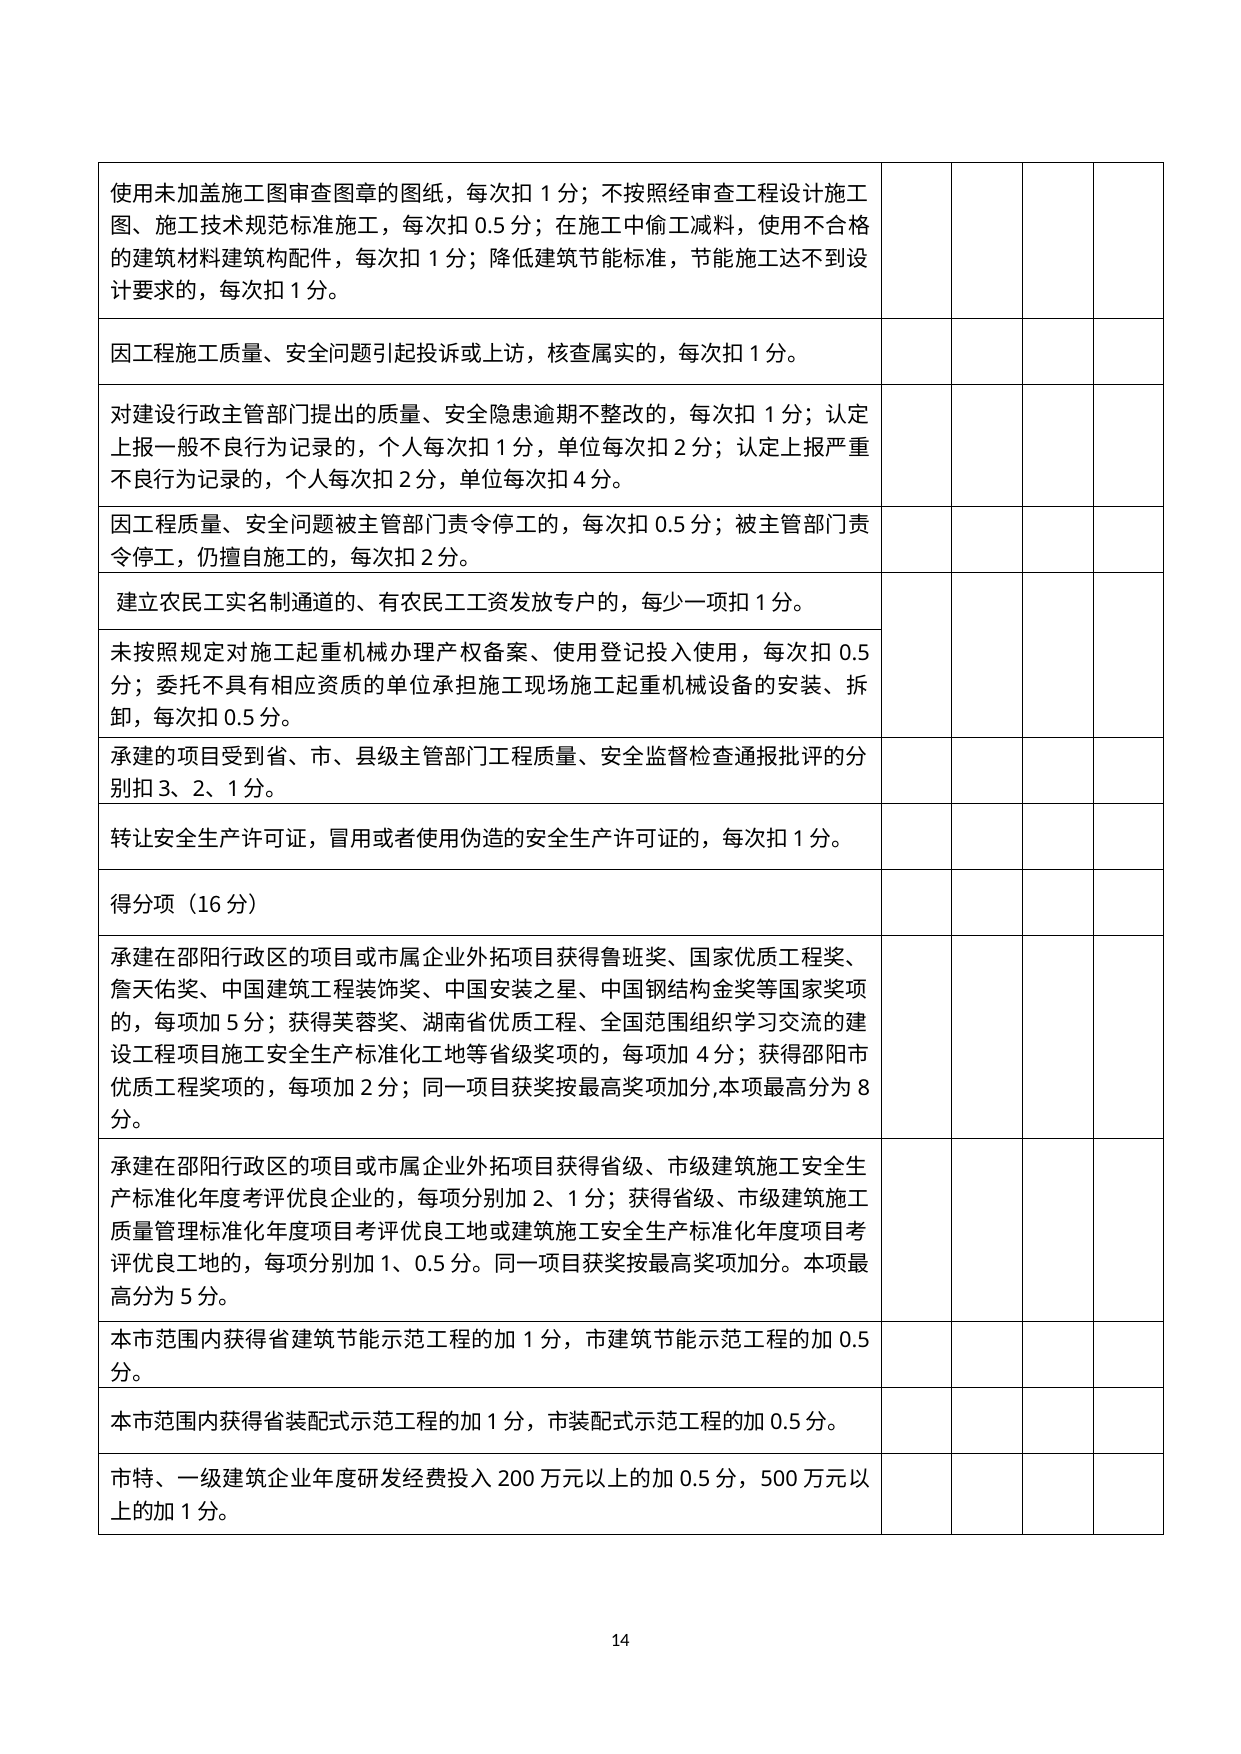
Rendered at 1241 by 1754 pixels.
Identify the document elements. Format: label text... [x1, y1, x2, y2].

table_cell [952, 163, 1022, 318]
table_cell [882, 738, 951, 803]
table_cell [1094, 870, 1163, 935]
table_cell [882, 936, 951, 1137]
table_cell [952, 936, 1022, 1137]
table_cell [882, 163, 951, 318]
table_cell [1023, 385, 1093, 506]
table_cell [1094, 385, 1163, 506]
table_cell [1094, 1139, 1163, 1321]
table_cell 对建设行政主管部门提出的质量、安全隐患逾期不整改的，每次扣1分；认定上报一般不良行为记录的，个人每次扣1分，单位每次扣2分；认定上报严重不良行为记录的，个人每次扣2分，单位每次扣4分。 [99, 385, 881, 506]
table_cell [1023, 319, 1093, 384]
table_cell 承建在邵阳行政区的项目或市属企业外拓项目获得鲁班奖、国家优质工程奖、詹天佑奖、中国建筑工程装饰奖、中国安装之星、中国钢结构金奖等国家奖项的，每项加5分；获得芙蓉奖、湖南省优质工程、全国范围组织学习交流的建设工程项目施工安全生产标准化工地等省级奖项的，每项加4分；获得邵阳市优质工程奖项的，每项加2分；同一项目获奖按最高奖项加分,本项最高分为8分。 [99, 936, 881, 1137]
table_cell 得分项（16分） [99, 870, 881, 935]
table_cell 承建的项目受到省、市、县级主管部门工程质量、安全监督检查通报批评的分别扣3、2、1分。 [99, 738, 881, 803]
table_cell 因工程施工质量、安全问题引起投诉或上访，核查属实的，每次扣1分。 [99, 319, 881, 384]
table_cell [1094, 1454, 1163, 1533]
table_cell 建立农民工实名制通道的、有农民工工资发放专户的，每少一项扣1分。 [99, 573, 881, 629]
table_cell [1023, 804, 1093, 869]
table_cell [952, 1454, 1022, 1533]
table_cell [882, 1454, 951, 1533]
table_cell 承建在邵阳行政区的项目或市属企业外拓项目获得省级、市级建筑施工安全生产标准化年度考评优良企业的，每项分别加2、1分；获得省级、市级建筑施工质量管理标准化年度项目考评优良工地或建筑施工安全生产标准化年度项目考评优良工地的，每项分别加1、0.5分。同一项目获奖按最高奖项加分。本项最高分为5分。 [99, 1139, 881, 1321]
table_cell [1023, 870, 1093, 935]
table_cell [1094, 507, 1163, 572]
table_cell [1094, 804, 1163, 869]
table_cell [1094, 738, 1163, 803]
table_cell [1094, 573, 1163, 737]
table_cell [1023, 1322, 1093, 1387]
table_cell [1023, 507, 1093, 572]
table_cell [1094, 163, 1163, 318]
table_cell [1094, 1322, 1163, 1387]
table_cell 转让安全生产许可证，冒用或者使用伪造的安全生产许可证的，每次扣1分。 [99, 804, 881, 869]
table_cell [882, 1322, 951, 1387]
table_cell [952, 1322, 1022, 1387]
table_cell [952, 1388, 1022, 1453]
table_cell [952, 385, 1022, 506]
table_cell [882, 507, 951, 572]
table_cell [1023, 1454, 1093, 1533]
table_cell [1094, 936, 1163, 1137]
table_cell [1094, 1388, 1163, 1453]
table_cell [882, 319, 951, 384]
table_cell 市特、一级建筑企业年度研发经费投入200万元以上的加0.5分，500万元以上的加1分。 [99, 1454, 881, 1533]
table_cell [1023, 936, 1093, 1137]
table_cell [952, 1139, 1022, 1321]
table_cell 本市范围内获得省装配式示范工程的加1分，市装配式示范工程的加0.5分。 [99, 1388, 881, 1453]
table_cell [882, 804, 951, 869]
table_cell [882, 385, 951, 506]
table_cell [1023, 163, 1093, 318]
table_cell [952, 870, 1022, 935]
table_cell [882, 573, 951, 737]
table_cell [1023, 573, 1093, 737]
table_cell [952, 804, 1022, 869]
table_cell [1023, 738, 1093, 803]
table_cell [882, 870, 951, 935]
table_cell 因工程质量、安全问题被主管部门责令停工的，每次扣0.5分；被主管部门责令停工，仍擅自施工的，每次扣2分。 [99, 507, 881, 572]
table_cell [1023, 1388, 1093, 1453]
table_cell [1094, 319, 1163, 384]
table_cell [952, 738, 1022, 803]
table_cell 本市范围内获得省建筑节能示范工程的加1分，市建筑节能示范工程的加0.5分。 [99, 1322, 881, 1387]
table_cell [1023, 1139, 1093, 1321]
table_cell [952, 507, 1022, 572]
table_cell [952, 573, 1022, 737]
table_cell 使用未加盖施工图审查图章的图纸，每次扣1分；不按照经审查工程设计施工图、施工技术规范标准施工，每次扣0.5分；在施工中偷工减料，使用不合格的建筑材料建筑构配件，每次扣1分；降低建筑节能标准，节能施工达不到设计要求的，每次扣1分。 [99, 163, 881, 318]
table_cell [882, 1388, 951, 1453]
table_cell [882, 1139, 951, 1321]
table_cell [952, 319, 1022, 384]
table_cell 未按照规定对施工起重机械办理产权备案、使用登记投入使用，每次扣0.5分；委托不具有相应资质的单位承担施工现场施工起重机械设备的安装、拆卸，每次扣0.5分。 [99, 630, 881, 737]
